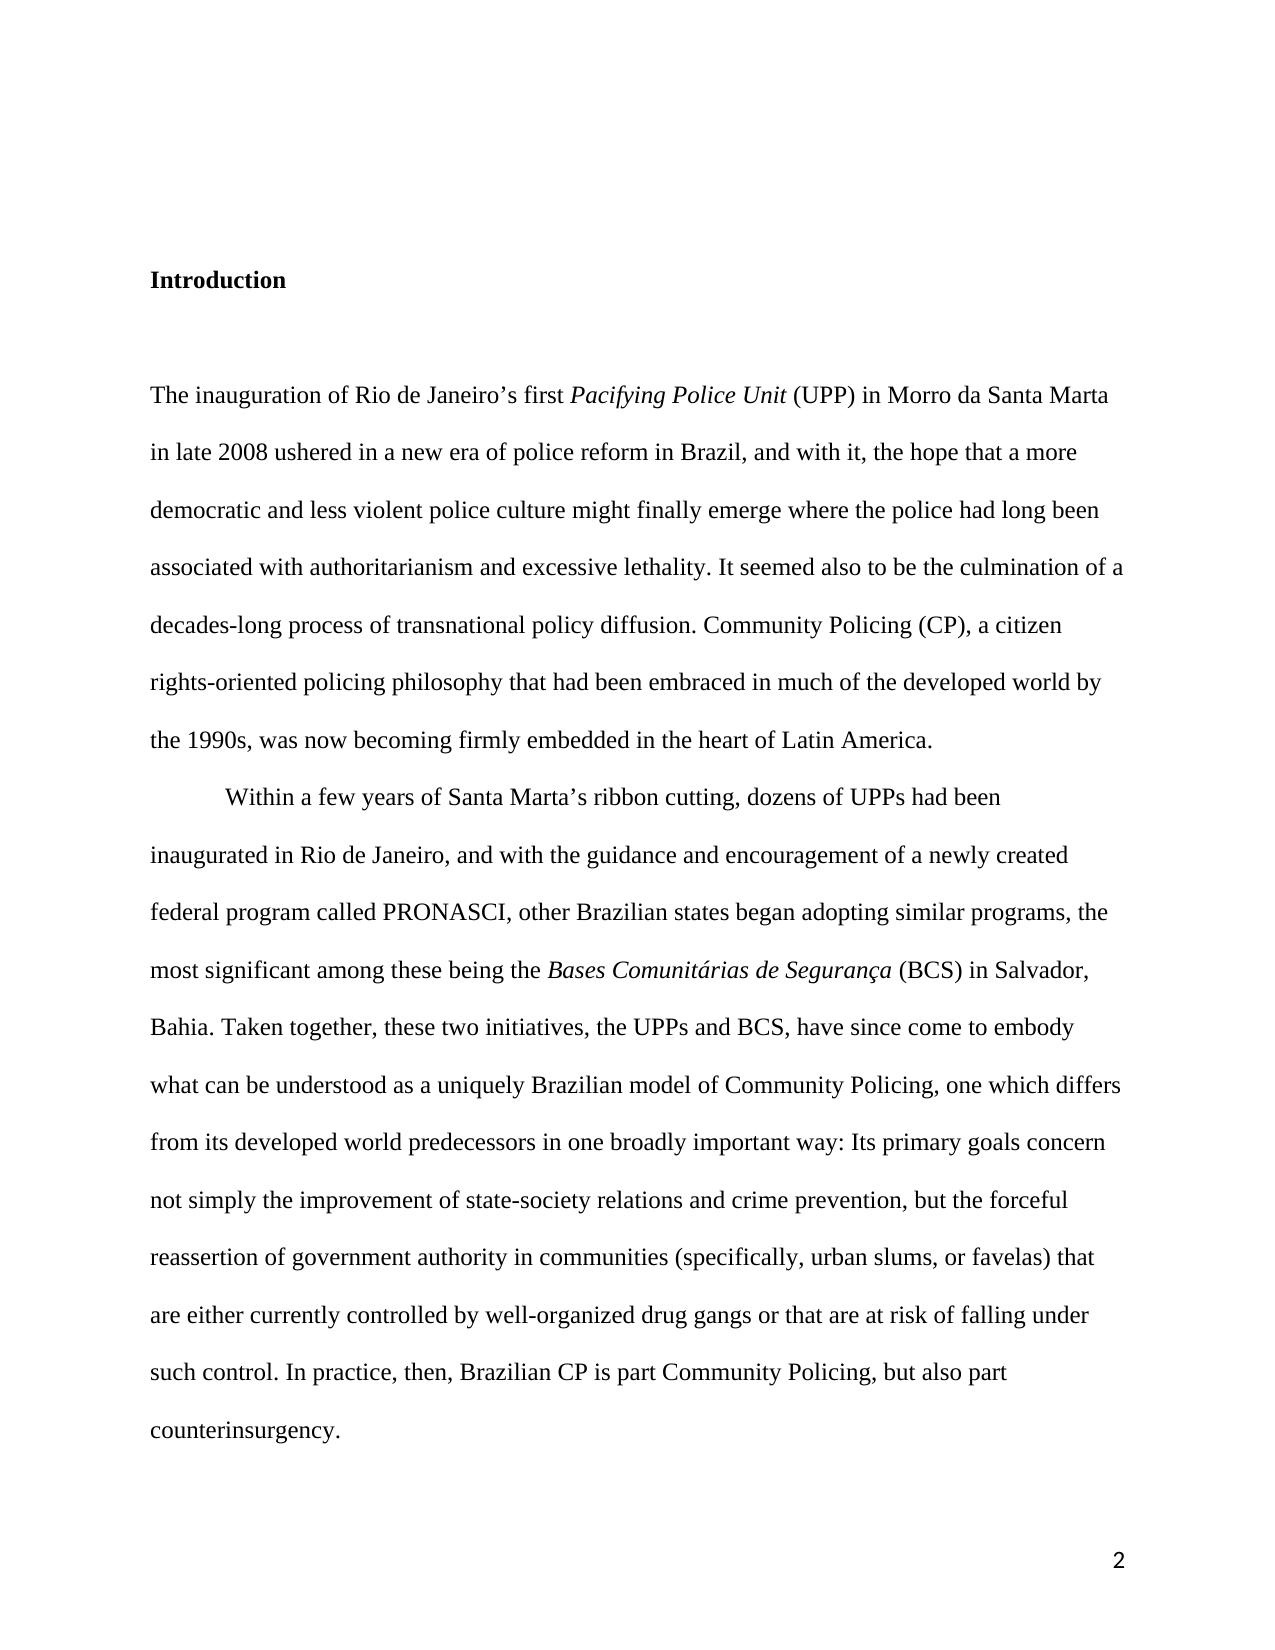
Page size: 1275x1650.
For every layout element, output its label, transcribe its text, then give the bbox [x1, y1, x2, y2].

text Introduction [150, 265, 1125, 294]
text The inauguration of Rio de Janeiro’s first Pacifying Police Unit (UPP) in Morro da Santa Marta in late 2008 ushered in a new era of police reform in Brazil, and with it, the hope that a more democratic and less violent police culture might finally emerge where the police had long been associated with authoritarianism and excessive lethality. It seemed also to be the culmination of a decades-long process of transnational policy diffusion. Community Policing (CP), a citizen rights-oriented policing philosophy that had been embraced in much of the developed world by the 1990s, was now becoming firmly embedded in the heart of Latin America. [150, 380, 1125, 754]
text Within a few years of Santa Marta’s ribbon cutting, dozens of UPPs had been inaugurated in Rio de Janeiro, and with the guidance and encouragement of a newly created federal program called PRONASCI, other Brazilian states began adopting similar programs, the most significant among these being the Bases Comunitárias de Segurança (BCS) in Salvador, Bahia. Taken together, these two initiatives, the UPPs and BCS, have since come to embody what can be understood as a uniquely Brazilian model of Community Policing, one which differs from its developed world predecessors in one broadly important way: Its primary goals concern not simply the improvement of state-society relations and crime prevention, but the forceful reassertion of government authority in communities (specifically, urban slums, or favelas) that are either currently controlled by well-organized drug gangs or that are at risk of falling under such control. In practice, then, Brazilian CP is part Community Policing, but also part counterinsurgency. [150, 782, 1125, 1444]
